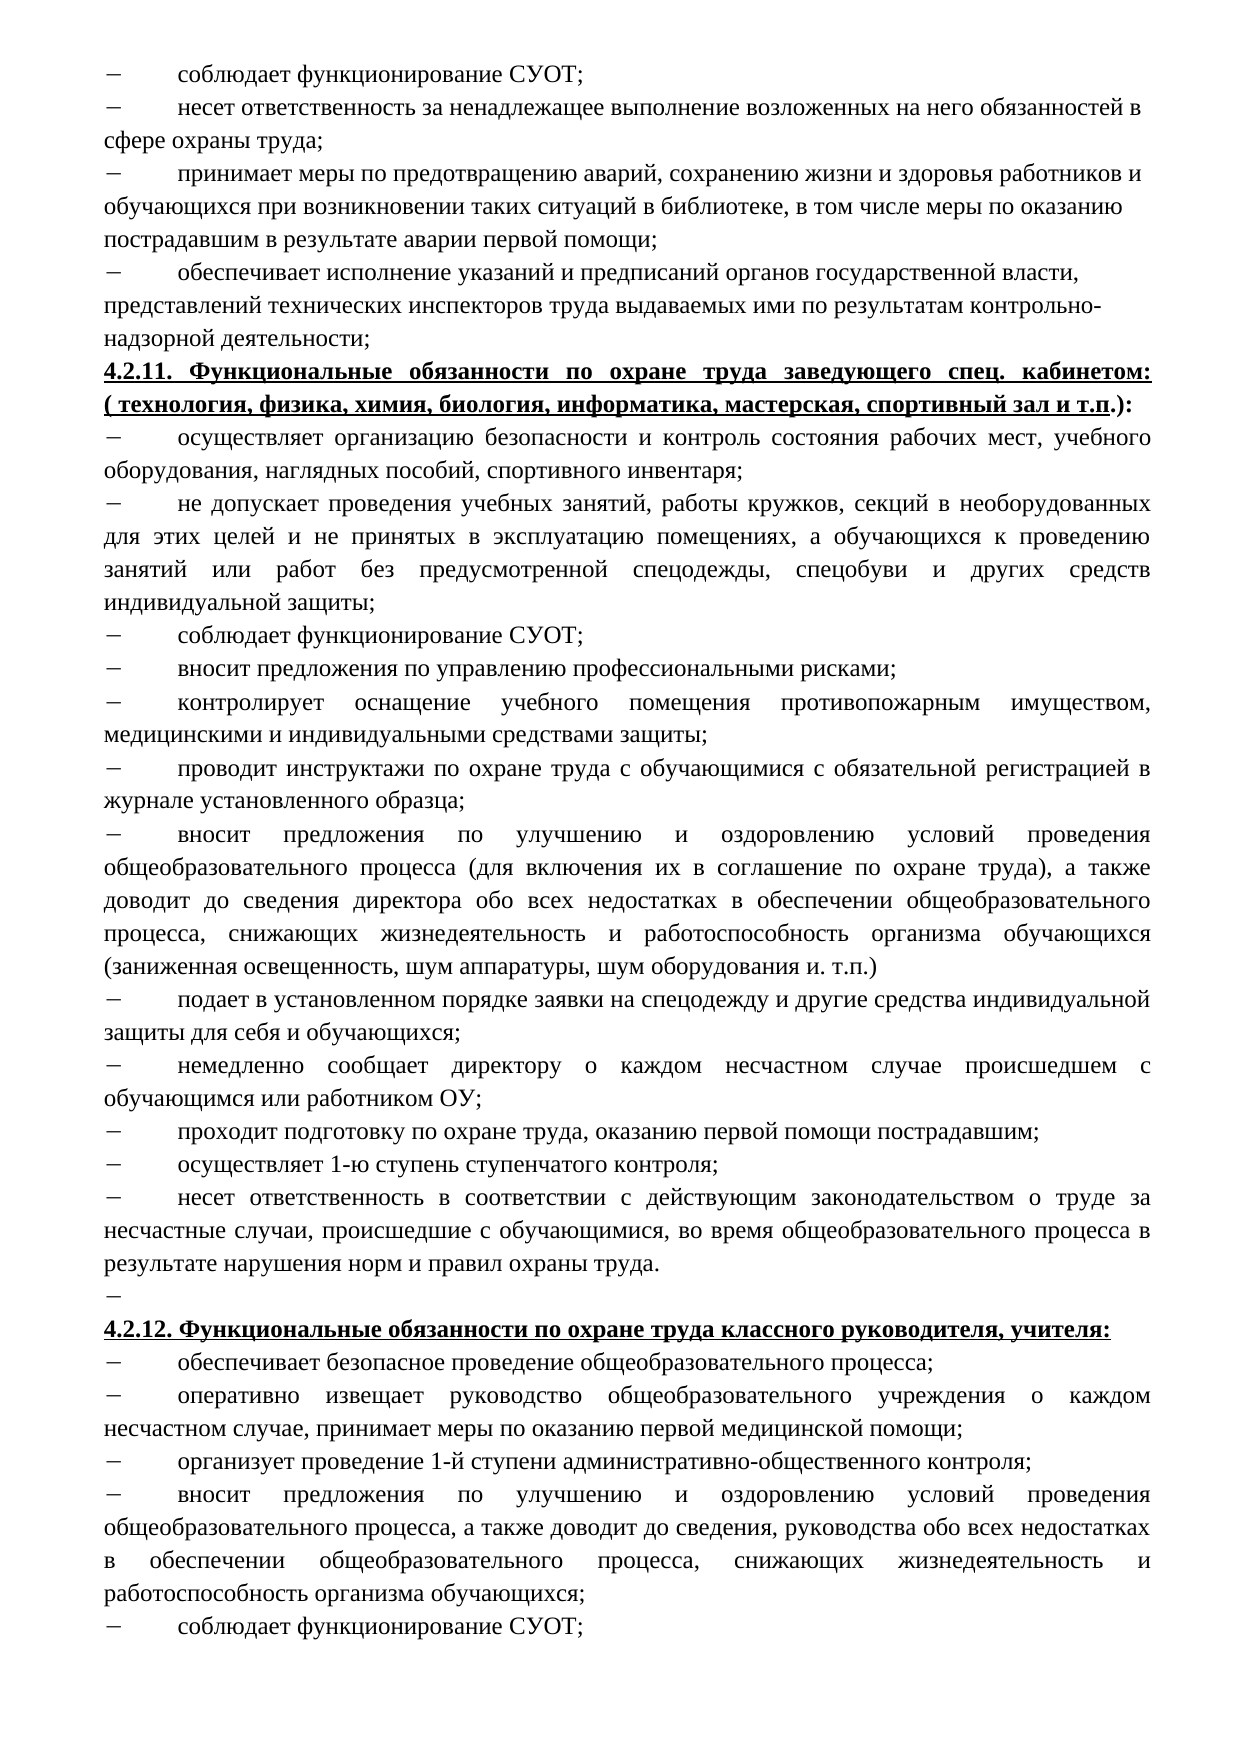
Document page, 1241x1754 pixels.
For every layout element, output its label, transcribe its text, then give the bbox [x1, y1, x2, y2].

list принимает меры по предотвращению аварий, сохранению жизни и здоровья работников и обучающихся при возникновении таких ситуаций в библиотеке, в том числе меры по оказанию пострадавшим в результате аварии первой помощи; [103, 158, 1152, 253]
list вносит предложения по улучшению и оздоровлению условий проведения общеобразовательного процесса (для включения их в соглашение по охране труда), а также доводит до сведения директора обо всех недостатках в обеспечении общеобразовательного процесса, снижающих жизнедеятельность и работоспособность организма обучающихся (заниженная освещенность, шум аппаратуры, шум оборудования и. т.п.) [103, 819, 1152, 979]
text 4.2.11. Функциональные обязанности по охране труда заведующего спец. кабинетом:( технология, физика, химия, биология, информатика, мастерская, спортивный зал и т.п.): [103, 382, 1152, 418]
list несет ответственность в соответствии с действующим законодательством о труде за несчастные случаи, происшедшие с обучающимися, во время общеобразовательного процесса в результате нарушения норм и правил охраны труда. [103, 1182, 1152, 1277]
list обеспечивает безопасное проведение общеобразовательного процесса; [103, 1347, 1152, 1376]
list осуществляет организацию безопасности и контроль состояния рабочих мест, учебного оборудования, наглядных пособий, спортивного инвентаря; [103, 422, 1152, 484]
list немедленно сообщает директору о каждом несчастном случае происшедшем с обучающимся или работником ОУ; [103, 1050, 1152, 1112]
list обеспечивает исполнение указаний и предписаний органов государственной власти, представлений технических инспекторов труда выдаваемых ими по результатам контрольно-надзорной деятельности; [103, 257, 1152, 352]
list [103, 92, 1152, 154]
list вносит предложения по управлению профессиональными рисками; [103, 653, 1152, 682]
list контролирует оснащение учебного помещения противопожарным имуществом, медицинскими и индивидуальными средствами защиты; [103, 687, 1152, 748]
list соблюдает функционирование СУОТ; [103, 1611, 1152, 1640]
list осуществляет 1-ю ступень ступенчатого контроля; [103, 1149, 1152, 1178]
list оперативно извещает руководство общеобразовательного учреждения о каждом несчастном случае, принимает меры по оказанию первой медицинской помощи; [103, 1380, 1152, 1442]
list соблюдает функционирование СУОТ; [103, 59, 1152, 88]
list организует проведение 1-й ступени административно-общественного контроля; [103, 1446, 1152, 1475]
list проходит подготовку по охране труда, оказанию первой помощи пострадавшим; [103, 1116, 1152, 1144]
list вносит предложения по улучшению и оздоровлению условий проведения общеобразовательного процесса, а также доводит до сведения, руководства обо всех недостатках в обеспечении общеобразовательного процесса, снижающих жизнедеятельность и работоспособность организма обучающихся; [103, 1479, 1152, 1607]
text 4.2.12. Функциональные обязанности по охране труда классного руководителя, учителя: [103, 1314, 1152, 1343]
text 4.2.11. Функциональные обязанности по охране труда заведующего спец. кабинетом:( технология, физика, химия, биология, информатика, мастерская, спортивный зал и т.п.): [103, 356, 1152, 381]
list подает в установленном порядке заявки на спецодежду и другие средства индивидуальной защиты для себя и обучающихся; [103, 984, 1152, 1046]
list проводит инструктажи по охране труда с обучающимися с обязательной регистрацией в журнале установленного образца; [103, 753, 1152, 814]
list не допускает проведения учебных занятий, работы кружков, секций в необорудованных для этих целей и не принятых в эксплуатацию помещениях, а обучающихся к проведению занятий или работ без предусмотренной спецодежды, спецобуви и других средств индивидуальной защиты; [103, 488, 1152, 616]
list соблюдает функционирование СУОТ; [103, 621, 1152, 649]
